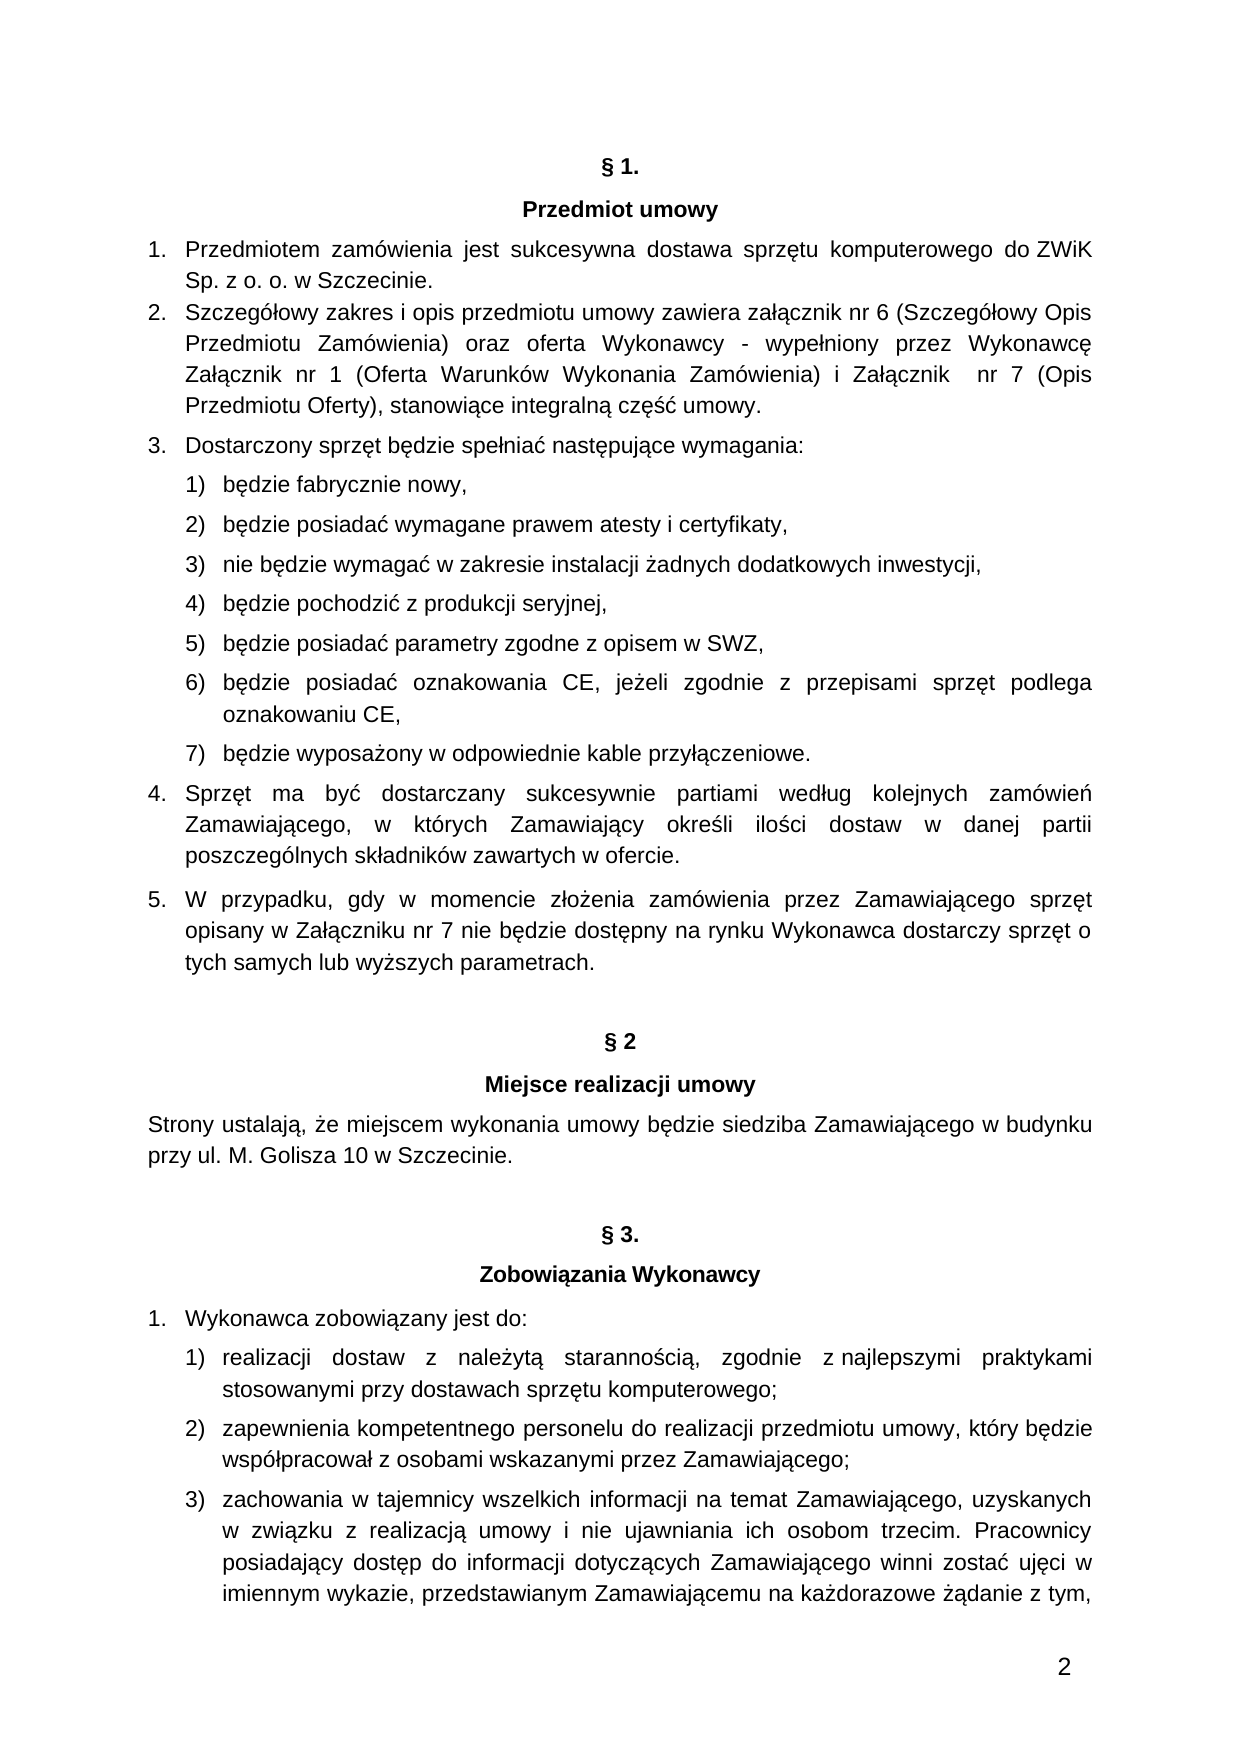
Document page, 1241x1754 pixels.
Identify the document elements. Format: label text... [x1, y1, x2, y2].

list zapewnienia kompetentnego personelu do realizacji przedmiotu umowy, który będzie współpracował z osobami wskazanymi przez Zamawiającego; [185, 1410, 1092, 1473]
list Dostarczony sprzęt będzie spełniać następujące wymagania: [148, 427, 1092, 458]
list Sprzęt ma być dostarczany sukcesywnie partiami według kolejnych zamówień Zamawiającego, w których Zamawiający określi ilości dostaw w danej partii poszczególnych składników zawartych w ofercie. [148, 775, 1092, 868]
list Przedmiotem zamówienia jest sukcesywna dostawa sprzętu komputerowego do ZWiK Sp. z o. o. w Szczecinie. [148, 231, 1092, 293]
list będzie fabrycznie nowy, [185, 466, 1092, 498]
text Strony ustalają, że miejscem wykonania umowy będzie siedziba Zamawiającego w budynku przy ul. M. Golisza 10 w Szczecinie. [148, 1106, 1092, 1168]
text Miejsce realizacji umowy [148, 1066, 1092, 1098]
text Przedmiot umowy [148, 191, 1092, 223]
text Zobowiązania Wykonawcy [148, 1256, 1092, 1287]
list będzie posiadać parametry zgodne z opisem w SWZ, [185, 625, 1092, 656]
text § 2 [148, 1023, 1092, 1054]
list W przypadku, gdy w momencie złożenia zamówienia przez Zamawiającego sprzęt opisany w Załączniku nr 7 nie będzie dostępny na rynku Wykonawca dostarczy sprzęt o tych samych lub wyższych parametrach. [148, 881, 1092, 975]
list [185, 1481, 1092, 1606]
list Szczegółowy zakres i opis przedmiotu umowy zawiera załącznik nr 6 (Szczegółowy Opis Przedmiotu Zamówienia) oraz oferta Wykonawcy - wypełniony przez Wykonawcę Załącznik nr 1 (Oferta Warunków Wykonania Zamówienia) i Załącznik nr 7 (Opis Przedmiotu Oferty), stanowiące integralną część umowy. [148, 293, 1092, 418]
list realizacji dostaw z należytą starannością, zgodnie z najlepszymi praktykami stosowanymi przy dostawach sprzętu komputerowego; [185, 1339, 1092, 1402]
text § 1. [148, 148, 1092, 179]
list będzie posiadać oznakowania CE, jeżeli zgodnie z przepisami sprzęt podlega oznakowaniu CE, [185, 664, 1092, 727]
list nie będzie wymagać w zakresie instalacji żadnych dodatkowych inwestycji, [185, 546, 1092, 577]
list Wykonawca zobowiązany jest do: [148, 1300, 1092, 1331]
list będzie posiadać wymagane prawem atesty i certyfikaty, [185, 506, 1092, 537]
text § 3. [148, 1216, 1092, 1248]
list będzie wyposażony w odpowiednie kable przyłączeniowe. [185, 735, 1092, 766]
list będzie pochodzić z produkcji seryjnej, [185, 585, 1092, 616]
